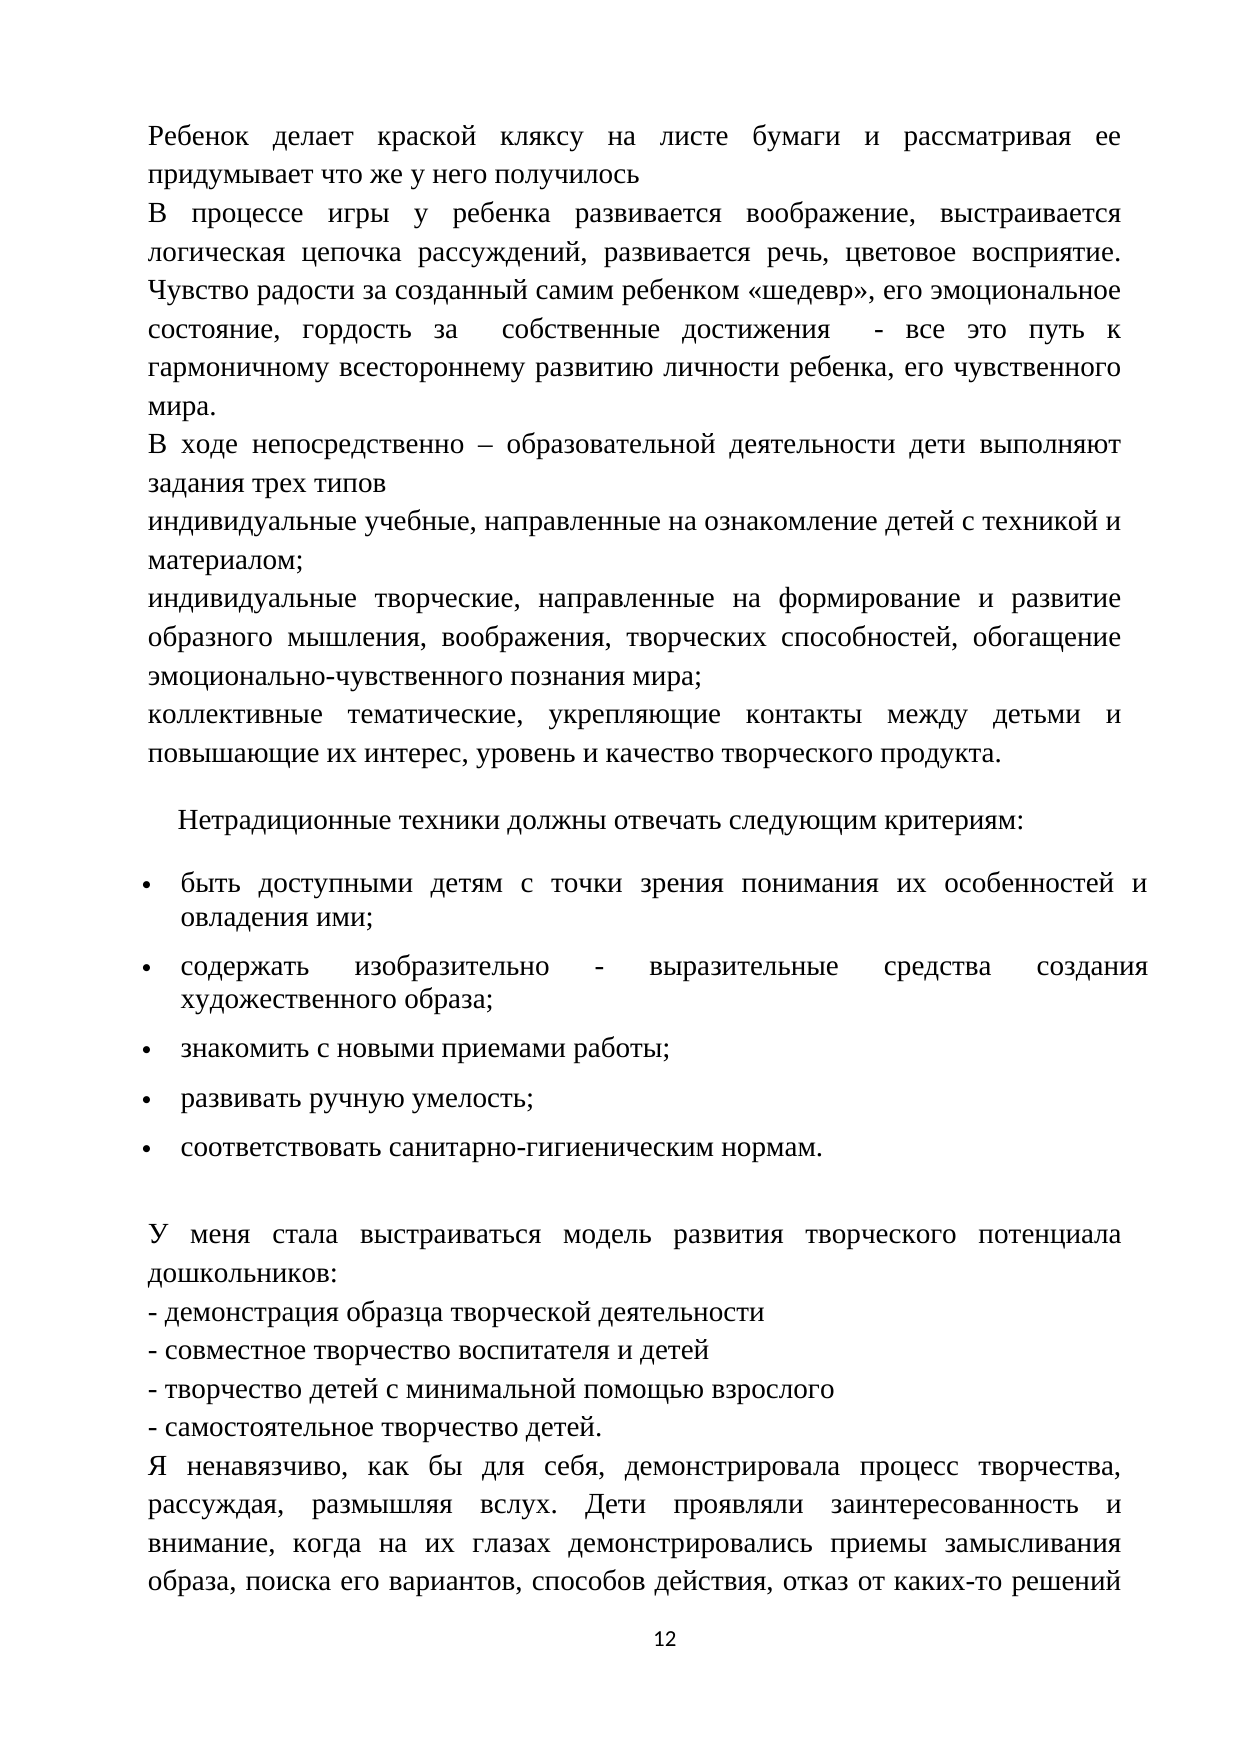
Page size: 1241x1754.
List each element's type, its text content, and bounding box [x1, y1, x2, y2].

list развивать ручную умелость; [143, 1080, 1148, 1113]
list - самостоятельное творчество детей. [148, 1409, 1122, 1443]
list индивидуальные учебные, направленные на ознакомление детей с техникой и материалом; [148, 503, 1122, 576]
list коллективные тематические, укрепляющие контакты между детьми и повышающие их интерес, уровень и качество творческого продукта. [148, 696, 1122, 768]
list У меня стала выстраиваться модель развития творческого потенциала дошкольников: [148, 1217, 1122, 1289]
list содержать изобразительно - выразительные средства создания художественного образа; [143, 948, 1148, 1015]
list - совместное творчество воспитателя и детей [148, 1332, 1122, 1366]
list - творчество детей с минимальной помощью взрослого [148, 1371, 1122, 1404]
list знакомить с новыми приемами работы; [143, 1031, 1148, 1064]
list индивидуальные творческие, направленные на формирование и развитие образного мышления, воображения, творческих способностей, обогащение эмоционально-чувственного познания мира; [148, 581, 1122, 691]
list соответствовать санитарно-гигиеническим нормам. [143, 1129, 1148, 1162]
list - демонстрация образца творческой деятельности [148, 1294, 1122, 1327]
text Нетрадиционные техники должны отвечать следующим критериям: [177, 802, 1152, 836]
list В ходе непосредственно – образовательной деятельности дети выполняют задания трех типов [148, 426, 1122, 498]
list быть доступными детям с точки зрения понимания их особенностей и овладения ими; [143, 865, 1148, 932]
list В процессе игры у ребенка развивается воображение, выстраивается логическая цепочка рассуждений, развивается речь, цветовое восприятие. Чувство радости за созданный самим ребенком «шедевр», его эмоциональное состояние, гордость за собственные достижения - все это путь к гармоничному всестороннему развитию личности ребенка, его чувственного мира. [148, 195, 1122, 421]
